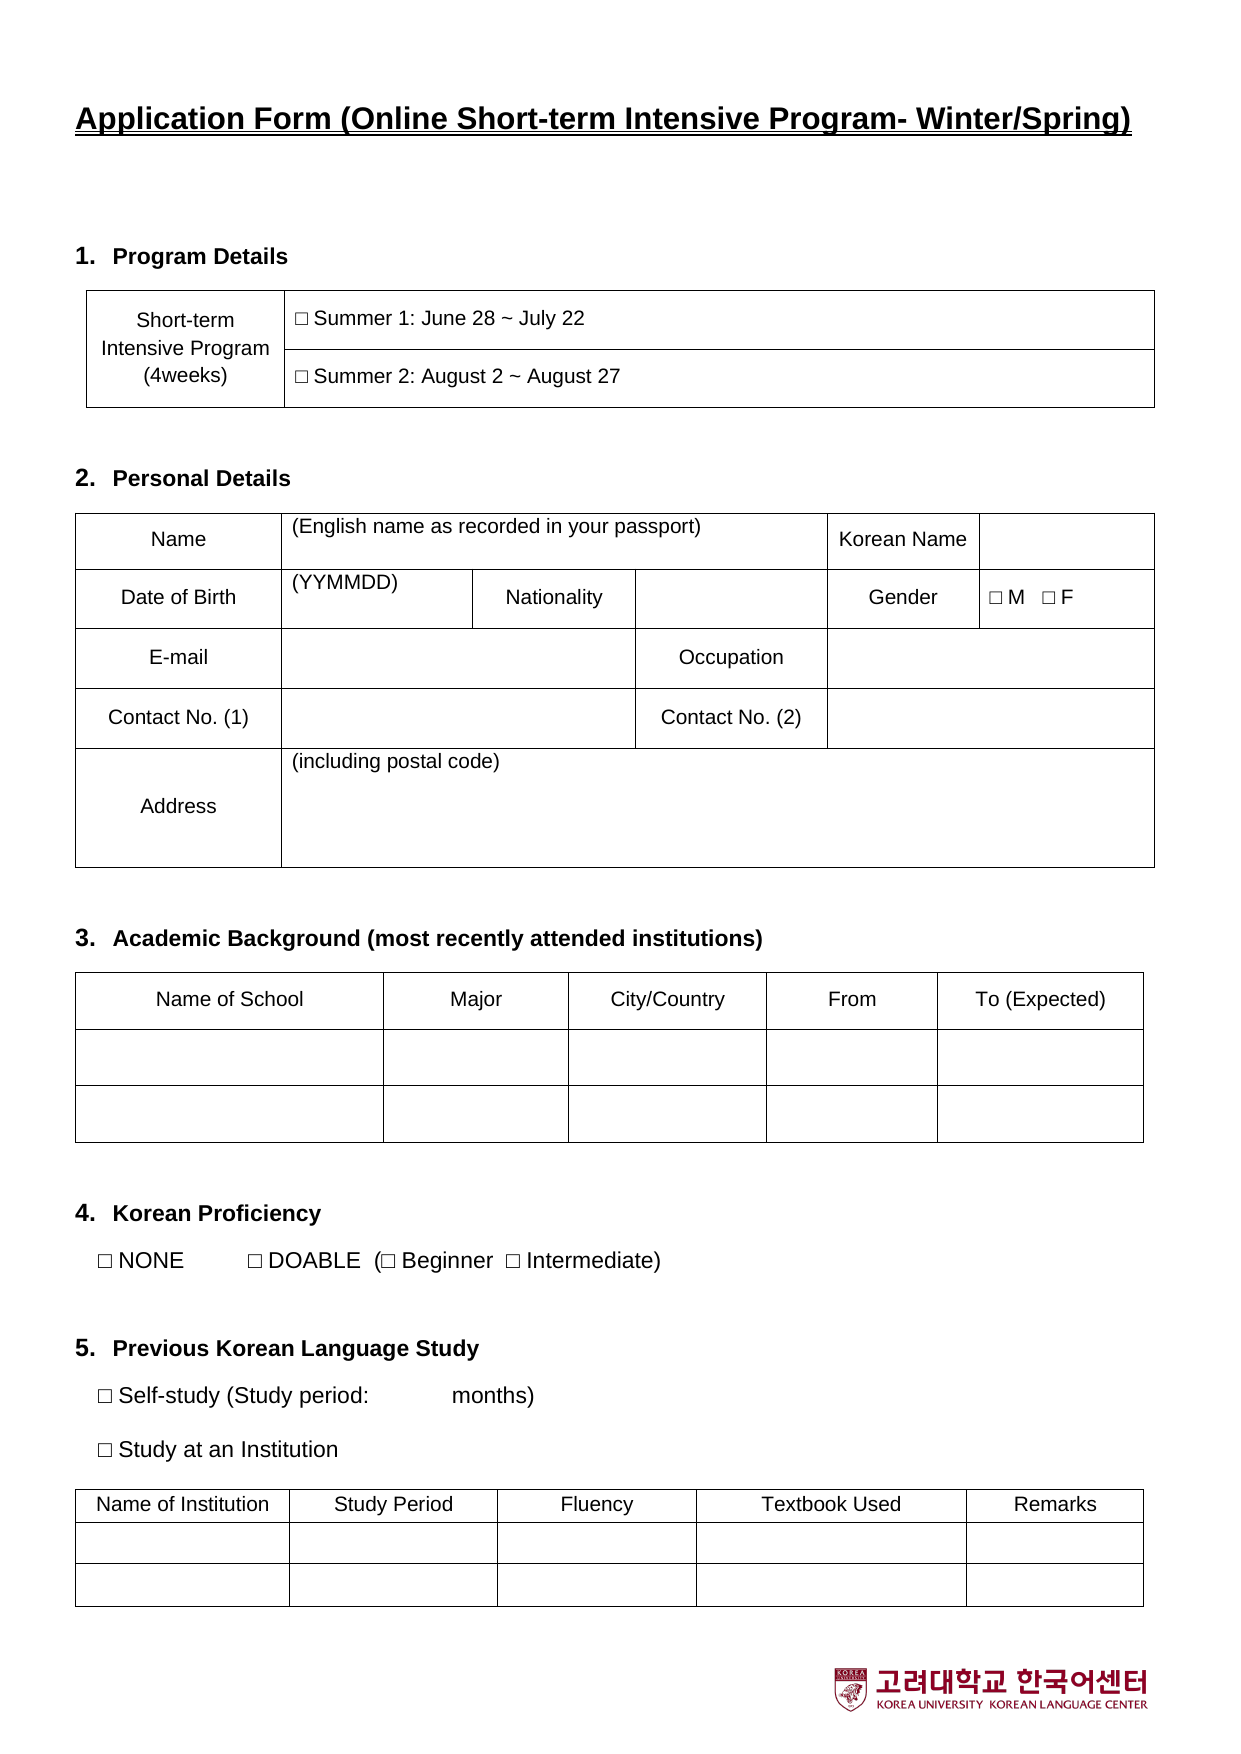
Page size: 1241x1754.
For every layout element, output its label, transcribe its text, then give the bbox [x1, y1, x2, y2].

table_cell [76, 1564, 289, 1606]
table_cell [967, 1564, 1143, 1606]
picture [829, 1653, 1166, 1717]
table_cell [938, 1030, 1143, 1085]
table_header Remarks [967, 1490, 1143, 1522]
table_header Fluency [498, 1490, 696, 1522]
table_cell [282, 629, 635, 688]
table_header Study Period [290, 1490, 497, 1522]
table_cell Address [76, 749, 281, 867]
table_cell Nationality [473, 570, 635, 628]
table_header From [767, 973, 937, 1029]
table_header Name of School [76, 973, 383, 1029]
list Personal Details [75, 463, 1165, 492]
table_cell Gender [828, 570, 979, 628]
table_cell [697, 1523, 966, 1563]
table_cell [828, 629, 1154, 688]
table_cell [76, 1030, 383, 1085]
table_cell [290, 1523, 497, 1563]
table_cell [498, 1523, 696, 1563]
table_cell □ Summer 2: August 2 ~ August 27 [285, 350, 1154, 407]
table_cell E-mail [76, 629, 281, 688]
table_header (English name as recorded in your passport) [282, 514, 827, 568]
table_cell [767, 1086, 937, 1142]
list Academic Background (most recently attended institutions) [75, 923, 1165, 951]
table_cell □ M □ F [980, 570, 1154, 628]
text □ NONE □ DOABLE (□ Beginner □ Intermediate) [75, 1247, 1165, 1274]
table_cell [569, 1030, 766, 1085]
table_header □ Summer 1: June 28 ~ July 22 [285, 291, 1154, 348]
table_header Textbook Used [697, 1490, 966, 1522]
table_cell Contact No. (1) [76, 689, 281, 748]
table_cell Date of Birth [76, 570, 281, 628]
table_cell [290, 1564, 497, 1606]
text □ Study at an Institution [75, 1436, 1165, 1463]
table_cell Contact No. (2) [636, 689, 827, 748]
table_header Name of Institution [76, 1490, 289, 1522]
table_cell (including postal code) [282, 749, 1154, 867]
list Korean Proficiency [75, 1198, 1165, 1227]
table_header Korean Name [828, 514, 979, 568]
table_cell [938, 1086, 1143, 1142]
text Application Form (Online Short-term Intensive Program- Winter/Spring) [75, 100, 1165, 136]
table_cell [76, 1086, 383, 1142]
table_cell [828, 689, 1154, 748]
table_header City/Country [569, 973, 766, 1029]
table_cell Occupation [636, 629, 827, 688]
text □ Self-study (Study period: months) [75, 1382, 1165, 1409]
table_cell [282, 689, 635, 748]
table_cell [498, 1564, 696, 1606]
table_cell [76, 1523, 289, 1563]
table_cell [767, 1030, 937, 1085]
table_cell [384, 1086, 568, 1142]
table_header Major [384, 973, 568, 1029]
table_header To (Expected) [938, 973, 1143, 1029]
table_header Short-term Intensive Program (4weeks) [87, 291, 284, 407]
table_cell (YYMMDD) [282, 570, 472, 628]
list Program Details [75, 241, 1165, 269]
table_header Name [76, 514, 281, 568]
table_cell [569, 1086, 766, 1142]
table_cell [697, 1564, 966, 1606]
table_cell [384, 1030, 568, 1085]
list Previous Korean Language Study [75, 1333, 1165, 1361]
table_header [980, 514, 1154, 568]
table_cell [967, 1523, 1143, 1563]
table_cell [636, 570, 827, 628]
